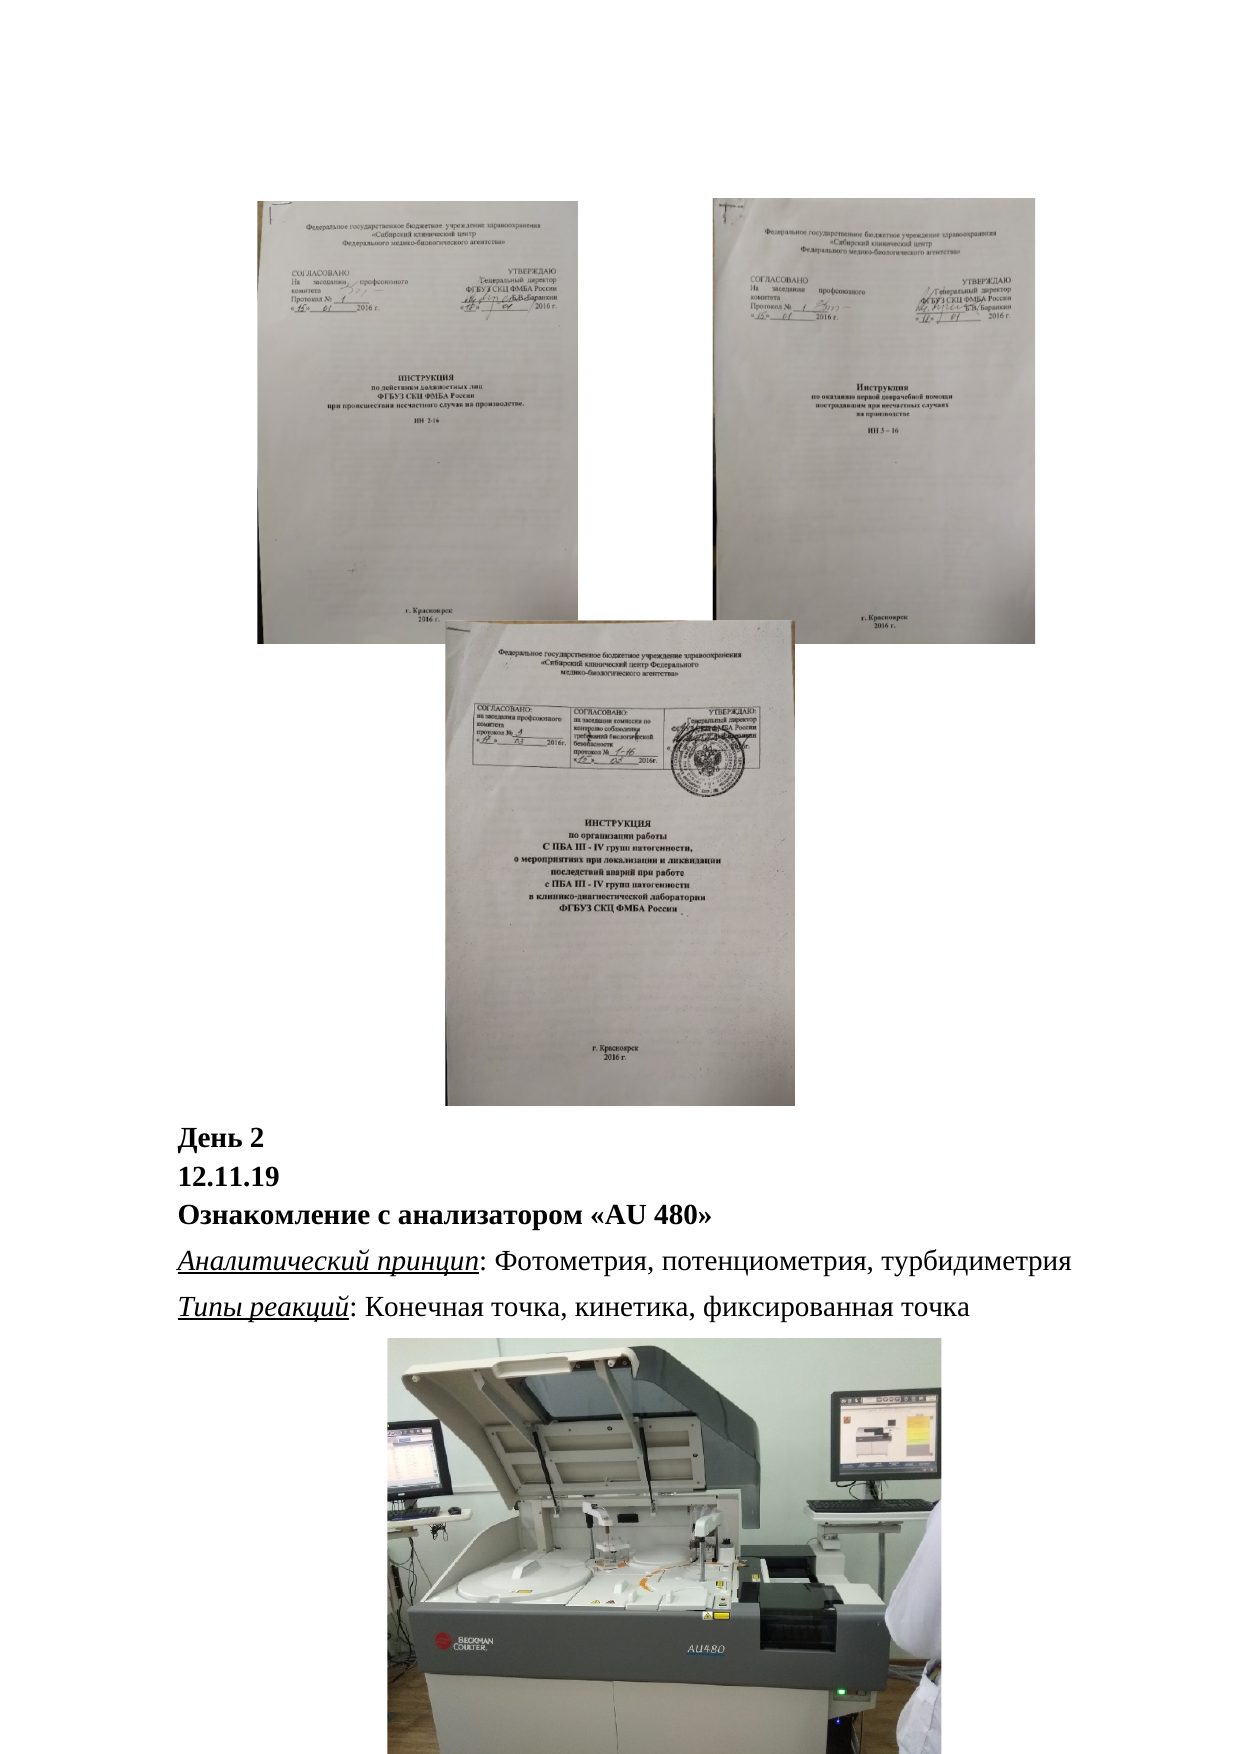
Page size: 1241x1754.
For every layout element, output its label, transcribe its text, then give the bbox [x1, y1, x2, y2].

text Ознакомление с анализатором «AU 480» [177, 1197, 1152, 1231]
picture [257, 198, 1036, 1106]
text Аналитический принцип: Фотометрия, потенциометрия, турбидиметрия [177, 1243, 1152, 1277]
picture [387, 1338, 942, 1754]
text День 2 [177, 1120, 1152, 1154]
text 12.11.19 [177, 1159, 1152, 1192]
text Типы реакций: Конечная точка, кинетика, фиксированная точка [177, 1289, 1152, 1323]
